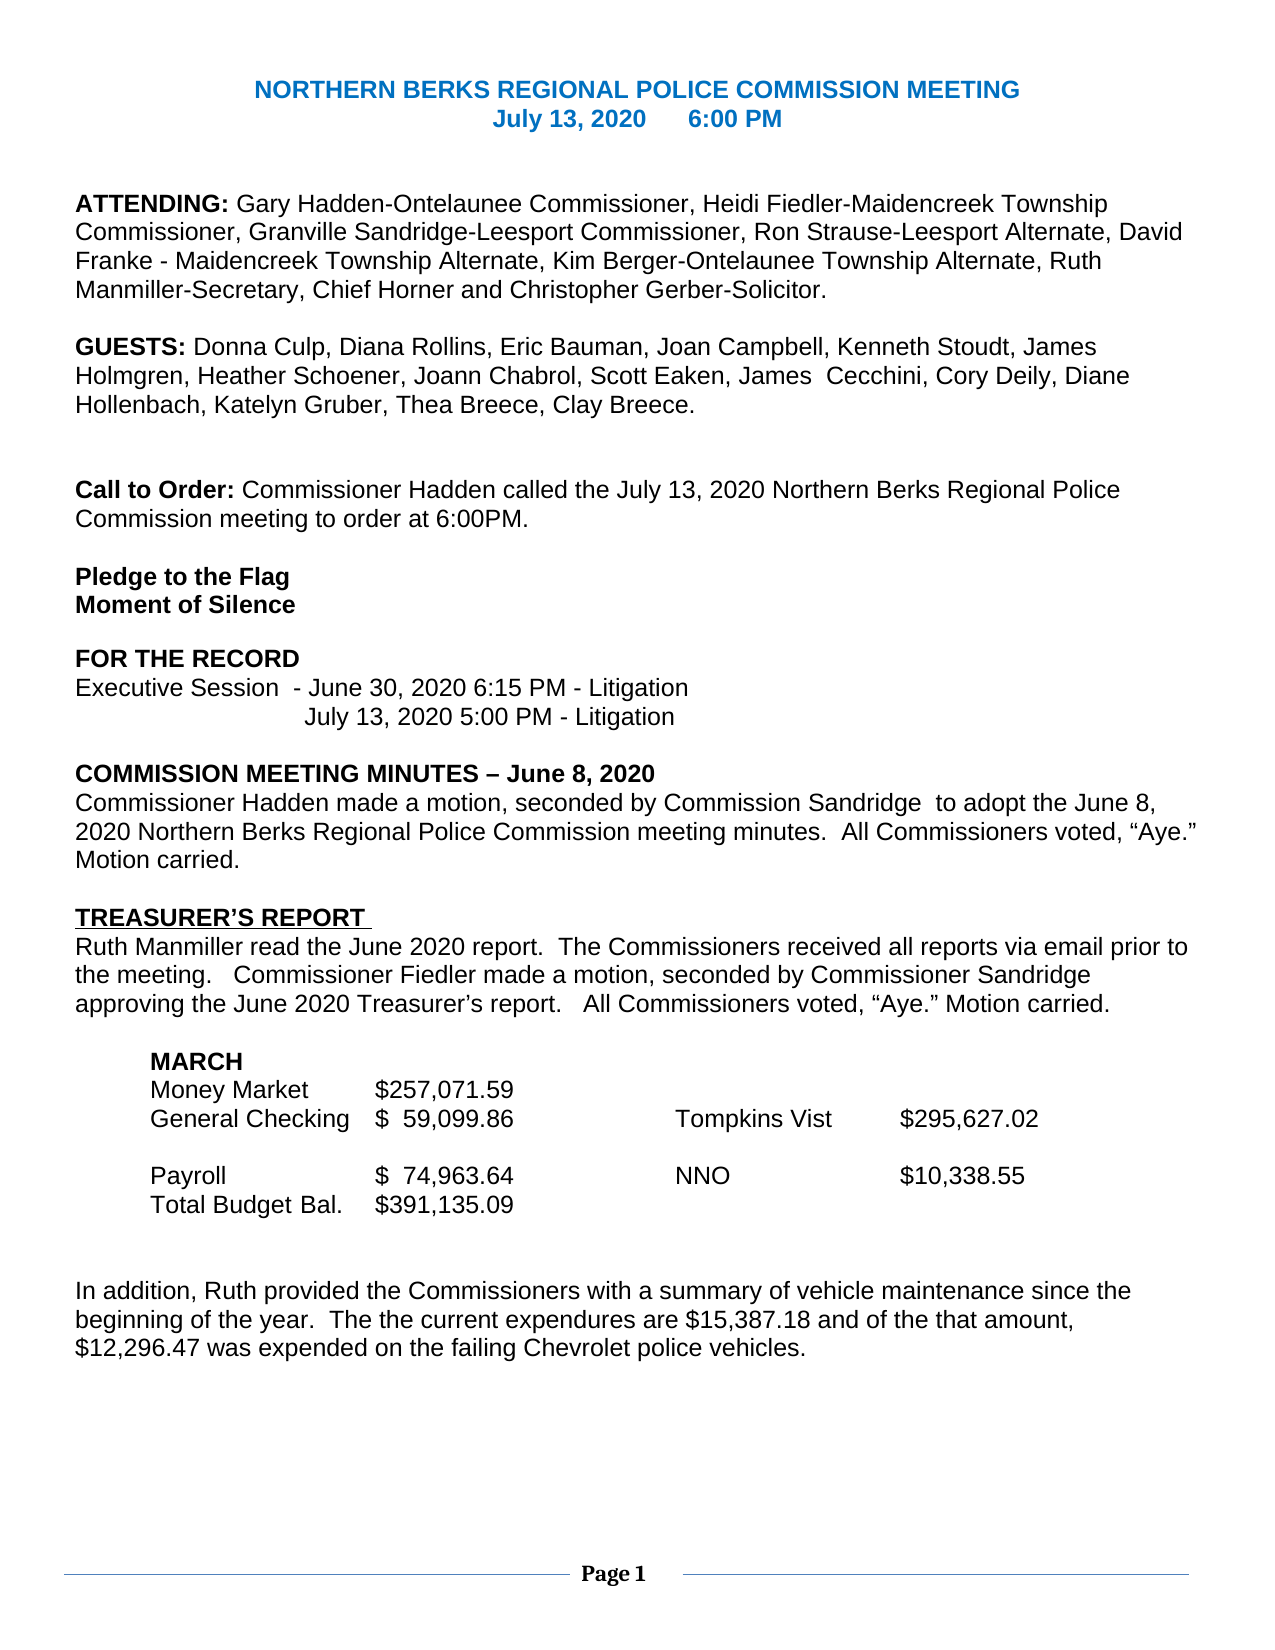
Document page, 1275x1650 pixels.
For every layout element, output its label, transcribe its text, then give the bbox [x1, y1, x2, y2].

text GUESTS: Donna Culp, Diana Rollins, Eric Bauman, Joan Campbell, Kenneth Stoudt, James Holmgren, Heather Schoener, Joann Chabrol, Scott Eaken, James Cecchini, Cory Deily, Diane Hollenbach, Katelyn Gruber, Thea Breece, Clay Breece. [75, 332, 1200, 418]
text FOR THE RECORD [75, 644, 1200, 673]
text TREASURER’S REPORT Ruth Manmiller read the June 2020 report. The Commissioners received all reports via email prior to the meeting. Commissioner Fiedler made a motion, seconded by Commissioner Sandridge approving the June 2020 Treasurer’s report. All Commissioners voted, “Aye.” Motion carried. [75, 903, 1200, 1018]
text Moment of Silence [75, 590, 1200, 619]
text In addition, Ruth provided the Commissioners with a summary of vehicle maintenance since the beginning of the year. The the current expendures are $15,387.18 and of the that amount, $12,296.47 was expended on the failing Chevrolet police vehicles. [75, 1276, 1200, 1362]
text Commissioner Hadden made a motion, seconded by Commission Sandridge to adopt the June 8, 2020 Northern Berks Regional Police Commission meeting minutes. All Commissioners voted, “Aye.” Motion carried. [75, 788, 1200, 874]
text ATTENDING: Gary Hadden-Ontelaunee Commissioner, Heidi Fiedler-Maidencreek Township Commissioner, Granville Sandridge-Leesport Commissioner, Ron Strause-Leesport Alternate, David Franke - Maidencreek Township Alternate, Kim Berger-Ontelaunee Township Alternate, Ruth Manmiller-Secretary, Chief Horner and Christopher Gerber-Solicitor. [75, 188, 1200, 303]
text July 13, 2020 5:00 PM - Litigation [75, 702, 1200, 730]
text General Checking $ 59,099.86 Tompkins Vist $295,627.02 [75, 1104, 1200, 1133]
text COMMISSION MEETING MINUTES – June 8, 2020 [75, 759, 1200, 788]
text Total Budget Bal. $391,135.09 [75, 1190, 1200, 1218]
text Call to Order: Commissioner Hadden called the July 13, 2020 Northern Berks Regional Police Commission meeting to order at 6:00PM. [75, 475, 1200, 533]
text Money Market $257,071.59 [75, 1075, 1200, 1104]
text Executive Session - June 30, 2020 6:15 PM - Litigation [75, 673, 1200, 702]
text MARCH [75, 1047, 1200, 1075]
text Payroll $ 74,963.64 NNO $10,338.55 [75, 1161, 1200, 1190]
text Pledge to the Flag [75, 562, 1200, 590]
